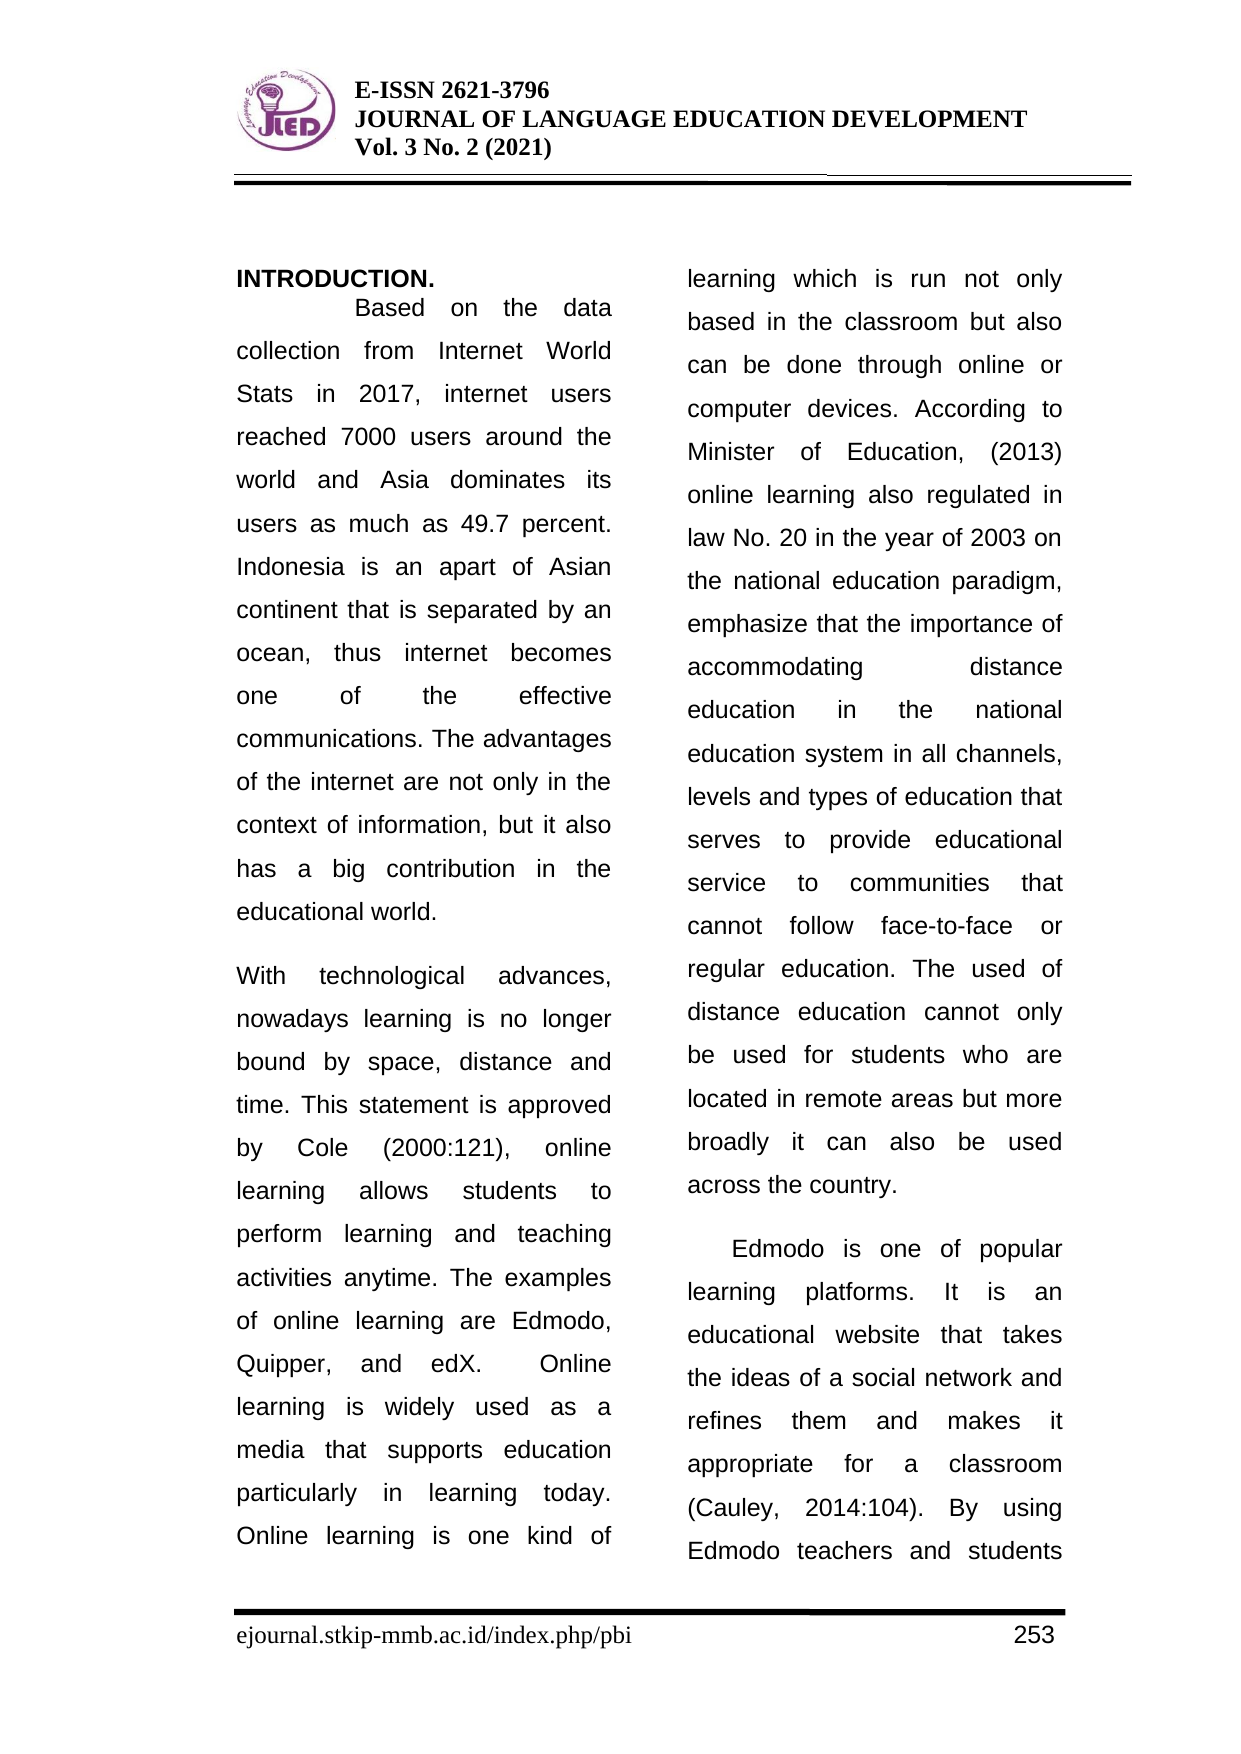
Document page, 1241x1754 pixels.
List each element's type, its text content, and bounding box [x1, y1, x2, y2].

picture [235, 67, 336, 152]
text INTRODUCTION. [236, 264, 612, 293]
text With technological advances, nowadays learning is no longer bound by space, distance and time. This statement is approved by Cole (2000:121), online learning allows students to perform learning and teaching activities anytime. The examples of online learning are Edmodo, Quipper, and edX. Online learning is widely used as a media that supports education particularly in learning today. Online learning is one kind of learning which is run not only based in the classroom but also can be done through online or computer devices. According to Minister of Education, (2013) online learning also regulated in law No. 20 in the year of 2003 on the national education paradigm, emphasize that the importance of accommodating distance education in the national education system in all channels, levels and types of education that serves to provide educational service to communities that cannot follow face-to-face or regular education. The used of distance education cannot only be used for students who are located in remote areas but more broadly it can also be used across the country. [687, 264, 1063, 1199]
text Based on the data collection from Internet World Stats in 2017, internet users reached 7000 users around the world and Asia dominates its users as much as 49.7 percent. Indonesia is an apart of Asian continent that is separated by an ocean, thus internet becomes one of the effective communications. The advantages of the internet are not only in the context of information, but it also has a big contribution in the educational world. [236, 293, 612, 926]
text With technological advances, nowadays learning is no longer bound by space, distance and time. This statement is approved by Cole (2000:121), online learning allows students to perform learning and teaching activities anytime. The examples of online learning are Edmodo, Quipper, and edX. Online learning is widely used as a media that supports education particularly in learning today. Online learning is one kind of learning which is run not only based in the classroom but also can be done through online or computer devices. According to Minister of Education, (2013) online learning also regulated in law No. 20 in the year of 2003 on the national education paradigm, emphasize that the importance of accommodating distance education in the national education system in all channels, levels and types of education that serves to provide educational service to communities that cannot follow face-to-face or regular education. The used of distance education cannot only be used for students who are located in remote areas but more broadly it can also be used across the country. [236, 961, 612, 1550]
